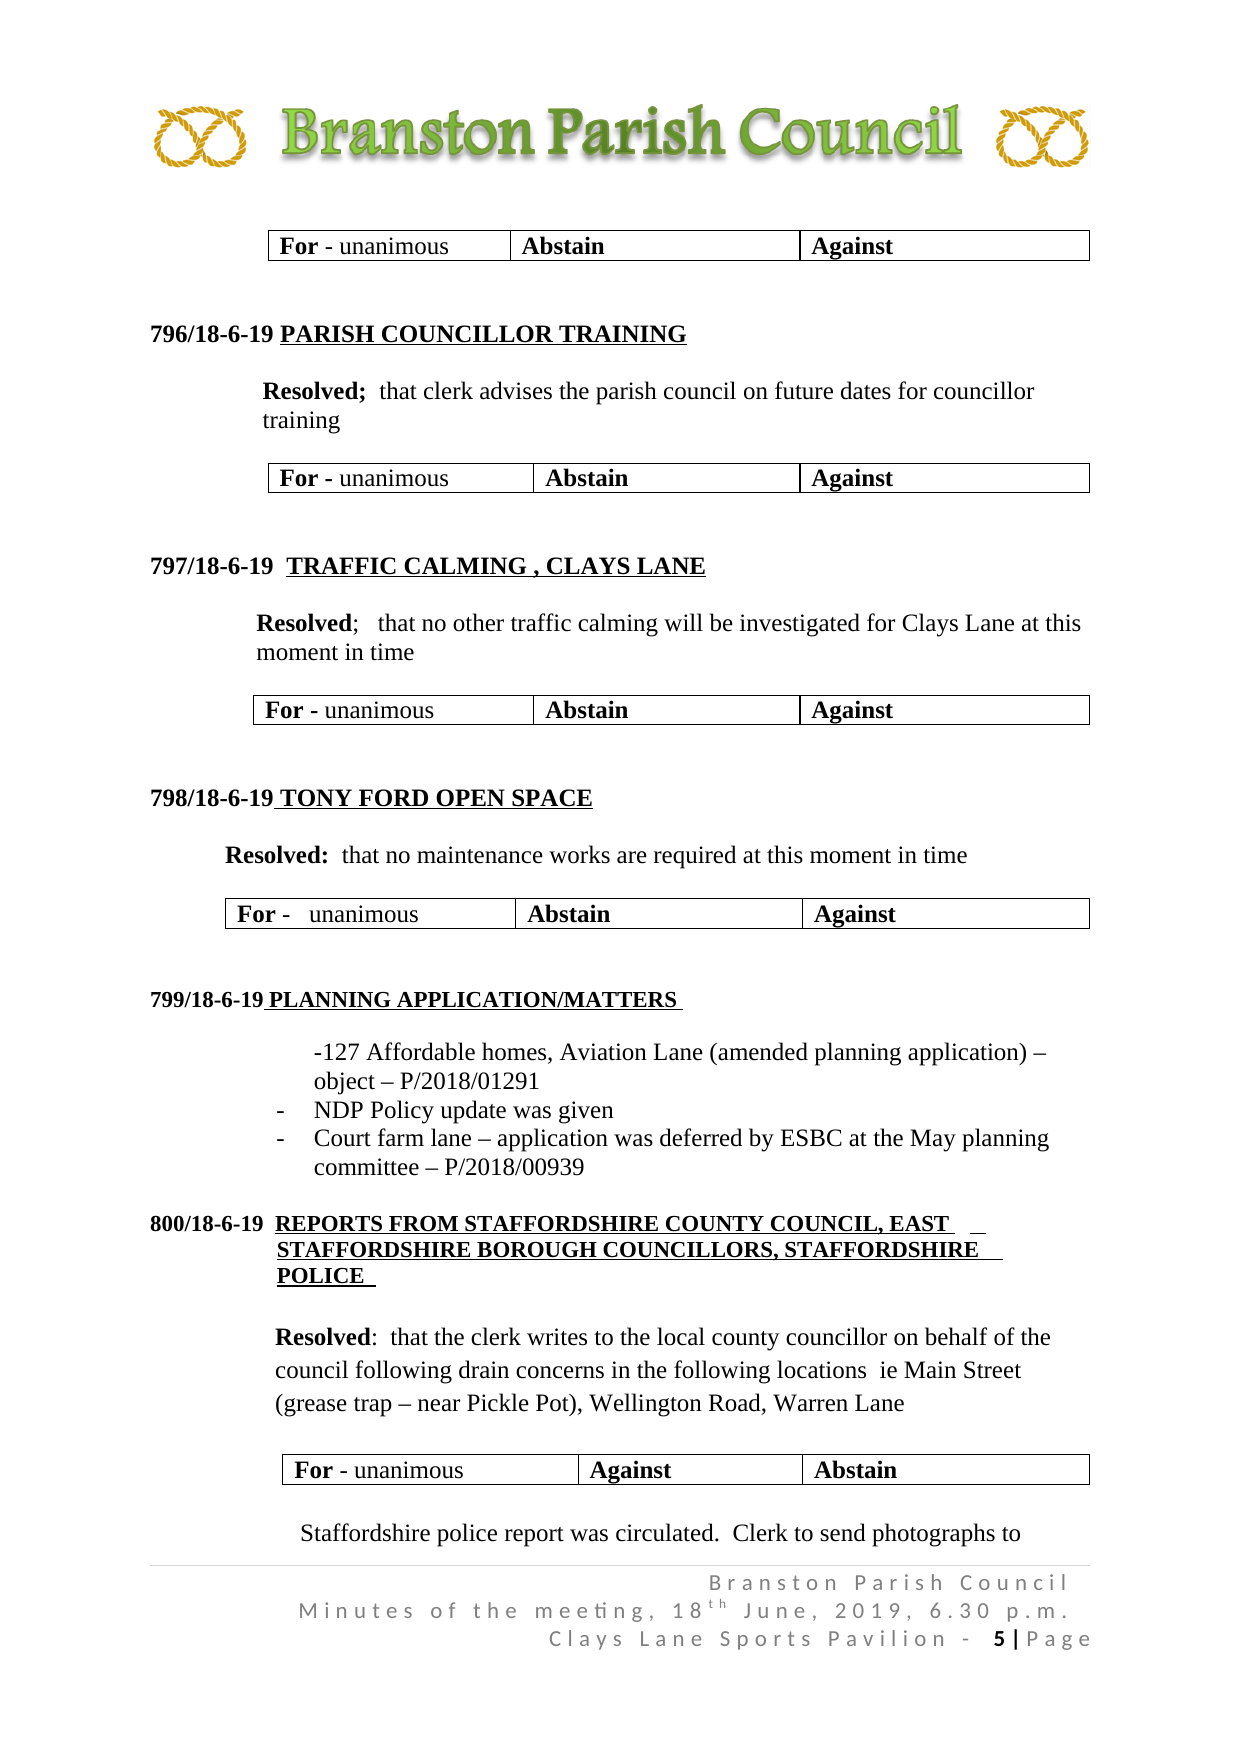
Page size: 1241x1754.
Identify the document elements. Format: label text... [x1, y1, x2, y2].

list POLICE [225, 1262, 1090, 1289]
text (grease trap – near Pickle Pot), Wellington Road, Warren Lane [225, 1388, 1090, 1417]
table_header Abstain [511, 231, 799, 260]
table_header Abstain [534, 464, 799, 492]
table_header For - unanimous [269, 231, 510, 260]
picture [150, 73, 1091, 202]
list Court farm lane – application was deferred by ESBC at the May planning committee – P/2018/00939 [276, 1123, 1090, 1181]
list NDP Policy update was given [276, 1095, 1090, 1123]
table_header For - unanimous [283, 1455, 578, 1484]
text Resolved: that no maintenance works are required at this moment in time [225, 840, 1090, 869]
table_header Abstain [803, 1455, 1089, 1484]
table_header Against [803, 899, 1089, 928]
text Resolved: that the clerk writes to the local county councillor on behalf of the [225, 1322, 1090, 1351]
list STAFFORDSHIRE BOROUGH COUNCILLORS, STAFFORDSHIRE [225, 1236, 1090, 1262]
text 796/18-6-19 PARISH COUNCILLOR TRAINING [150, 319, 1090, 347]
table_header For - unanimous [226, 899, 515, 928]
text council following drain concerns in the following locations ie Main Street [225, 1355, 1090, 1384]
list -127 Affordable homes, Aviation Lane (amended planning application) – object – P/2018/01291 [314, 1037, 1090, 1095]
list moment in time [225, 637, 1090, 666]
text 797/18-6-19 TRAFFIC CALMING , CLAYS LANE [150, 551, 1090, 579]
list Resolved; that no other traffic calming will be investigated for Clays Lane at this [225, 608, 1090, 637]
list training [225, 405, 1090, 434]
text 799/18-6-19 PLANNING APPLICATION/MATTERS [150, 986, 1090, 1013]
table_header Against [801, 464, 1089, 492]
list Resolved; that clerk advises the parish council on future dates for councillor [225, 376, 1090, 405]
table_header Abstain [516, 899, 802, 928]
table_header Against [801, 696, 1089, 724]
table_header For - unanimous [269, 464, 533, 492]
text Staffordshire police report was circulated. Clerk to send photographs to [225, 1518, 1090, 1547]
table_header For - unanimous [254, 696, 533, 724]
table_header Abstain [534, 696, 799, 724]
table_header Against [801, 231, 1089, 260]
table_header Against [579, 1455, 802, 1484]
text 800/18-6-19 REPORTS FROM STAFFORDSHIRE COUNTY COUNCIL, EAST [150, 1210, 1090, 1236]
text 798/18-6-19 TONY FORD OPEN SPACE [150, 783, 1090, 812]
